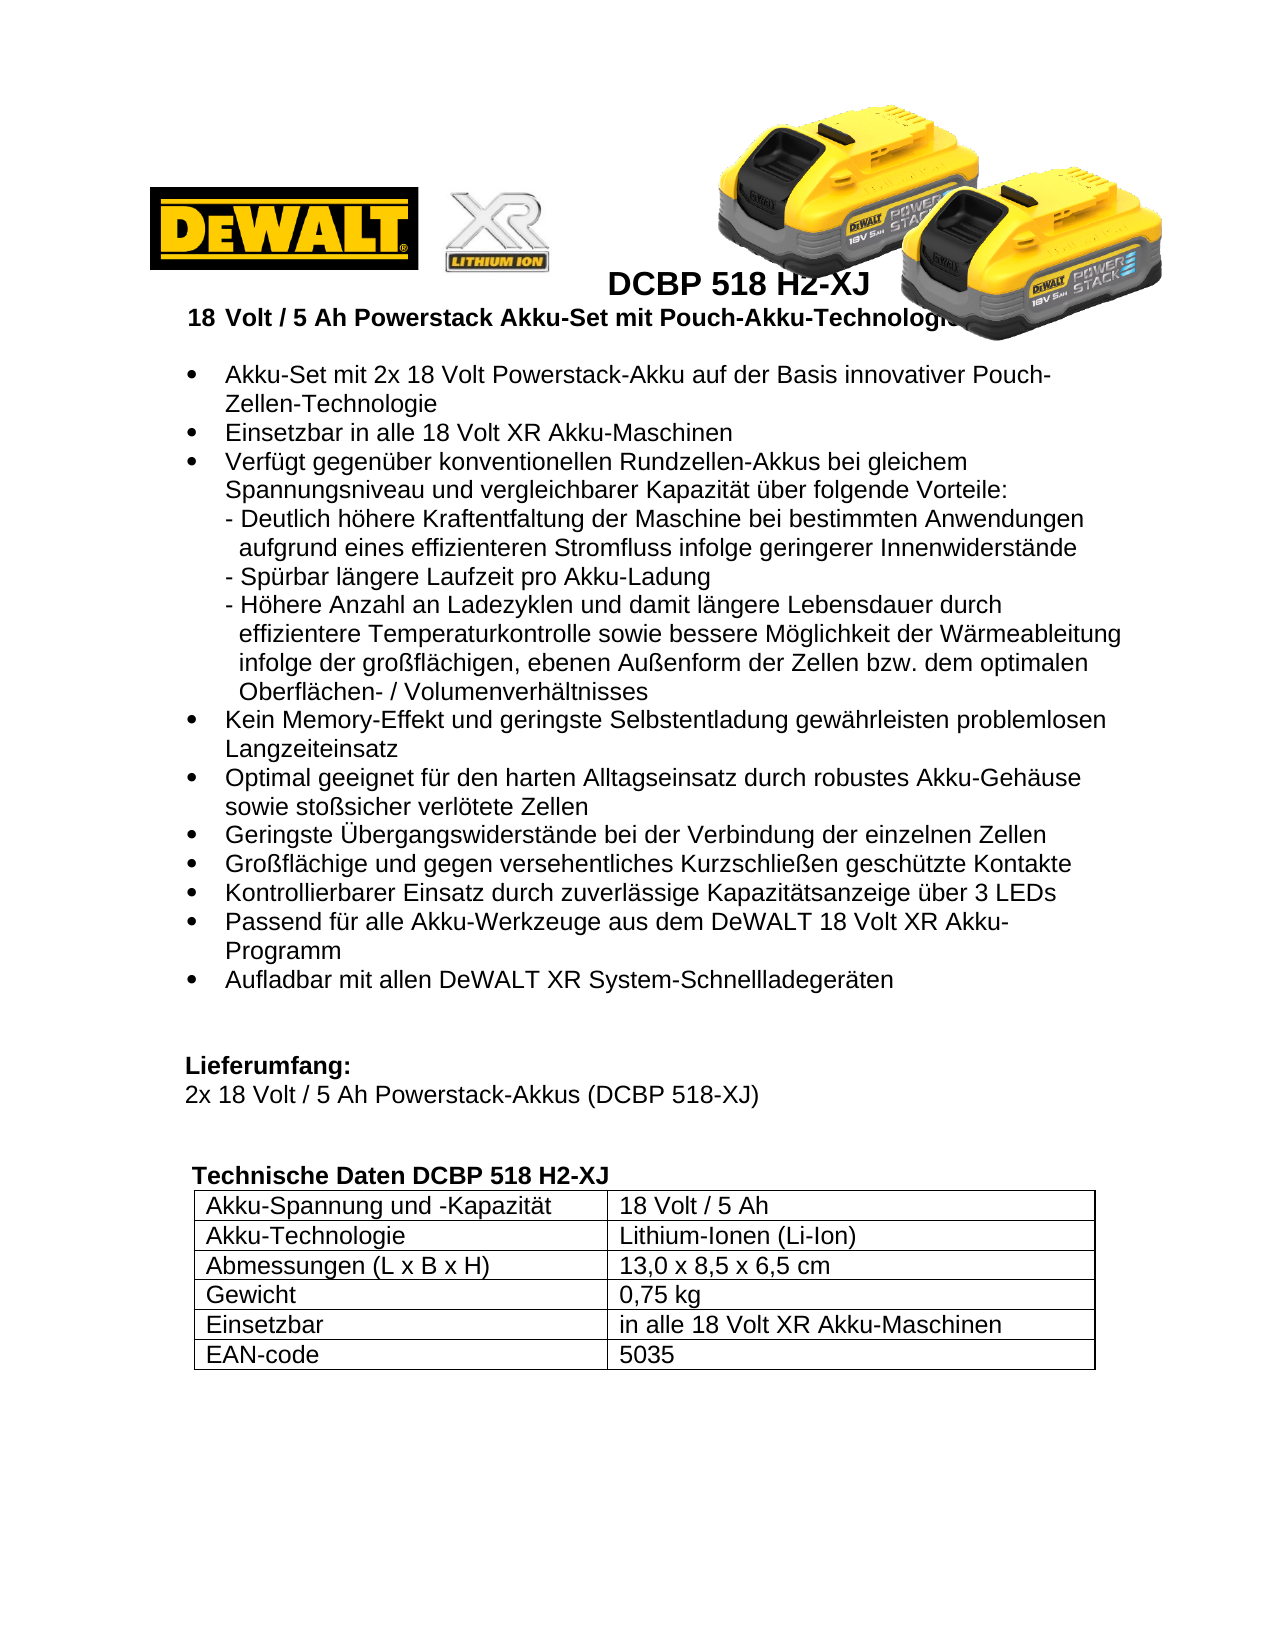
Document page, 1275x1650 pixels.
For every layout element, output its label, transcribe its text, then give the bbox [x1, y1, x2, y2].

text 2x 18 Volt / 5 Ah Powerstack-Akkus (DCBP 518-XJ) [150, 1080, 1125, 1108]
table_cell 13,0 x 8,5 x 6,5 cm [608, 1251, 1094, 1279]
list Großflächige und gegen versehentliches Kurzschließen geschützte Kontakte [187, 849, 1125, 878]
text Technische Daten DCBP 518 H2-XJ [150, 1161, 1125, 1190]
list Optimal geeignet für den harten Alltagseinsatz durch robustes Akku-Gehäuse sowie stoßsicher verlötete Zellen [187, 763, 1125, 821]
table_cell Lithium-Ionen (Li-Ion) [608, 1221, 1094, 1249]
text DCBP 518 H2-XJ [150, 264, 893, 302]
table_cell Gewicht [195, 1280, 607, 1309]
text Lieferumfang: [150, 1051, 1125, 1080]
list Oberflächen- / Volumenverhältnisses [225, 677, 1125, 705]
table_cell Einsetzbar [195, 1310, 607, 1339]
list Aufladbar mit allen DeWALT XR System-Schnellladegeräten [187, 965, 1125, 993]
list infolge der großflächigen, ebenen Außenform der Zellen bzw. dem optimalen [225, 648, 1125, 677]
list Geringste Übergangswiderstände bei der Verbindung der einzelnen Zellen [187, 821, 1125, 849]
picture [150, 187, 419, 270]
picture [710, 89, 1172, 348]
list Verfügt gegenüber konventionellen Rundzellen-Akkus bei gleichem Spannungsniveau und vergleichbarer Kapazität über folgende Vorteile: [187, 446, 1125, 504]
table_header Akku-Spannung und -Kapazität [195, 1191, 607, 1220]
list Kontrollierbarer Einsatz durch zuverlässige Kapazitätsanzeige über 3 LEDs [187, 878, 1125, 907]
list - Deutlich höhere Kraftentfaltung der Maschine bei bestimmten Anwendungen [225, 504, 1125, 533]
list Kein Memory-Effekt und geringste Selbstentladung gewährleisten problemlosen Langzeiteinsatz [187, 705, 1125, 763]
list effizientere Temperaturkontrolle sowie bessere Möglichkeit der Wärmeableitung [225, 619, 1125, 648]
table_cell EAN-code [195, 1340, 607, 1369]
list - Höhere Anzahl an Ladezyklen und damit längere Lebensdauer durch [225, 590, 1125, 619]
table_cell Abmessungen (L x B x H) [195, 1251, 607, 1279]
list Akku-Set mit 2x 18 Volt Powerstack-Akku auf der Basis innovativer Pouch-Zellen-Technologie [187, 360, 1125, 418]
picture [442, 182, 552, 280]
table_cell 5035 [608, 1340, 1094, 1369]
list Volt / 5 Ah Powerstack Akku-Set mit Pouch-Akku-Technologie [187, 302, 893, 331]
list aufgrund eines effizienteren Stromfluss infolge geringerer Innenwiderstände [225, 533, 1125, 562]
table_cell Akku-Technologie [195, 1221, 607, 1249]
table_header 18 Volt / 5 Ah [608, 1191, 1094, 1220]
list Passend für alle Akku-Werkzeuge aus dem DeWALT 18 Volt XR Akku-Programm [187, 907, 1125, 965]
table_cell in alle 18 Volt XR Akku-Maschinen [608, 1310, 1094, 1339]
list - Spürbar längere Laufzeit pro Akku-Ladung [225, 562, 1125, 590]
list Einsetzbar in alle 18 Volt XR Akku-Maschinen [187, 418, 1125, 446]
table_cell 0,75 kg [608, 1280, 1094, 1309]
